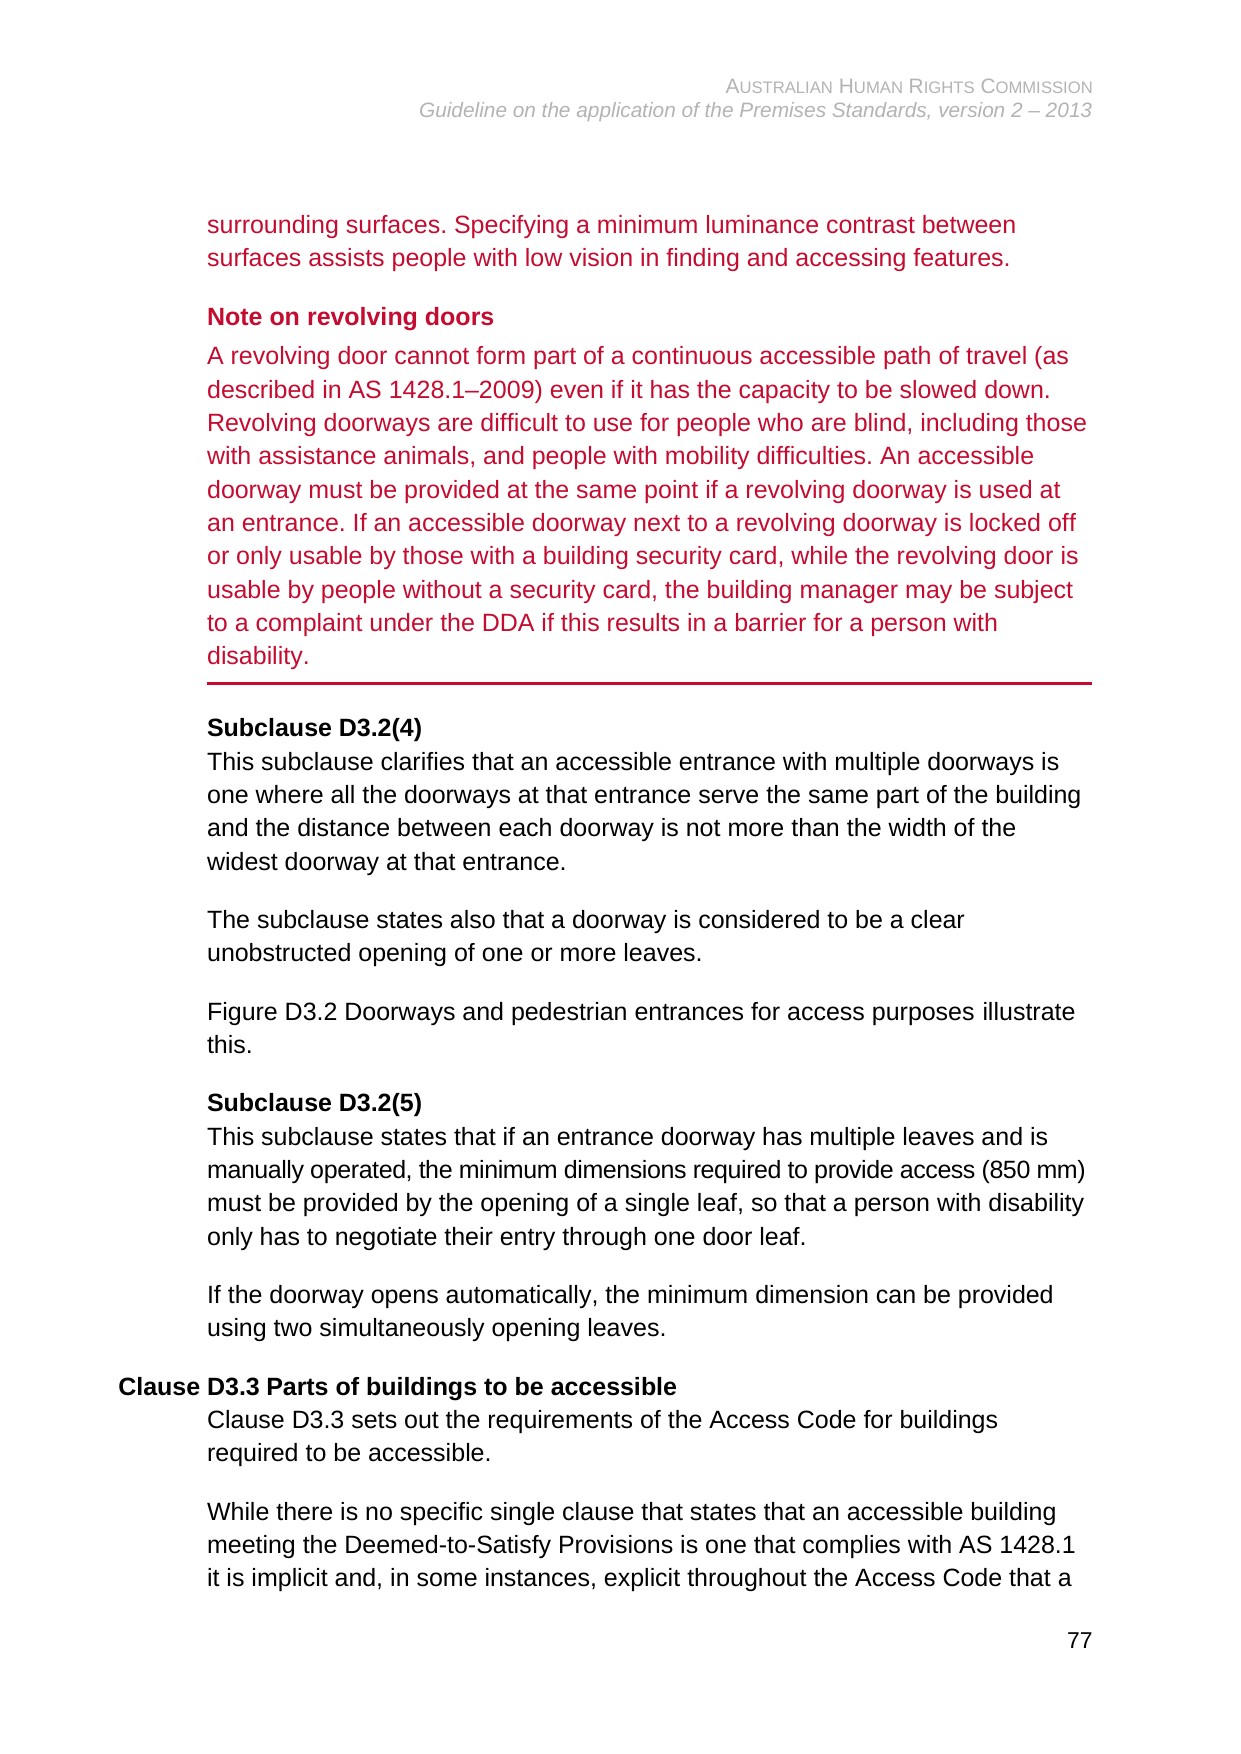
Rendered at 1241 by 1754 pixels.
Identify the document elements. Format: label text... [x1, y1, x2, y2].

text This subclause clarifies that an accessible entrance with multiple doorways is one where all the doorways at that entrance serve the same part of the building and the distance between each doorway is not more than the width of the widest doorway at that entrance. [207, 743, 1092, 877]
text Clause D3.3 sets out the requirements of the Access Code for buildings required to be accessible. [207, 1402, 1092, 1468]
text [207, 207, 1092, 273]
text If the doorway opens automatically, the minimum dimension can be provided using two simultaneously opening leaves. [207, 1277, 1092, 1343]
subtitle Clause D3.3 Parts of buildings to be accessible [118, 1368, 1092, 1402]
subtitle Note on revolving doors [207, 298, 1092, 332]
text The subclause states also that a doorway is considered to be a clear unobstructed opening of one or more leaves. [207, 902, 1092, 968]
text Figure D3.2 Doorways and pedestrian entrances for access purposes illustrate this. [207, 993, 1092, 1060]
text A revolving door cannot form part of a continuous accessible path of travel (as described in AS 1428.1–2009) even if it has the capacity to be slowed down. Revolving doorways are difficult to use for people who are blind, including those with assistance animals, and people with mobility difficulties. An accessible doorway must be provided at the same point if a revolving doorway is used at an entrance. If an accessible doorway next to a revolving doorway is locked off or only usable by those with a building security card, while the revolving door is usable by people without a security card, the building manager may be subject to a complaint under the DDA if this results in a barrier for a person with disability. [207, 338, 1092, 682]
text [207, 1493, 1092, 1593]
subtitle Subclause D3.2(5) [207, 1085, 1092, 1118]
text This subclause states that if an entrance doorway has multiple leaves and is manually operated, the minimum dimensions required to provide access (850 mm) must be provided by the opening of a single leaf, so that a person with disability only has to negotiate their entry through one door leaf. [207, 1118, 1092, 1252]
subtitle Subclause D3.2(4) [207, 710, 1092, 743]
